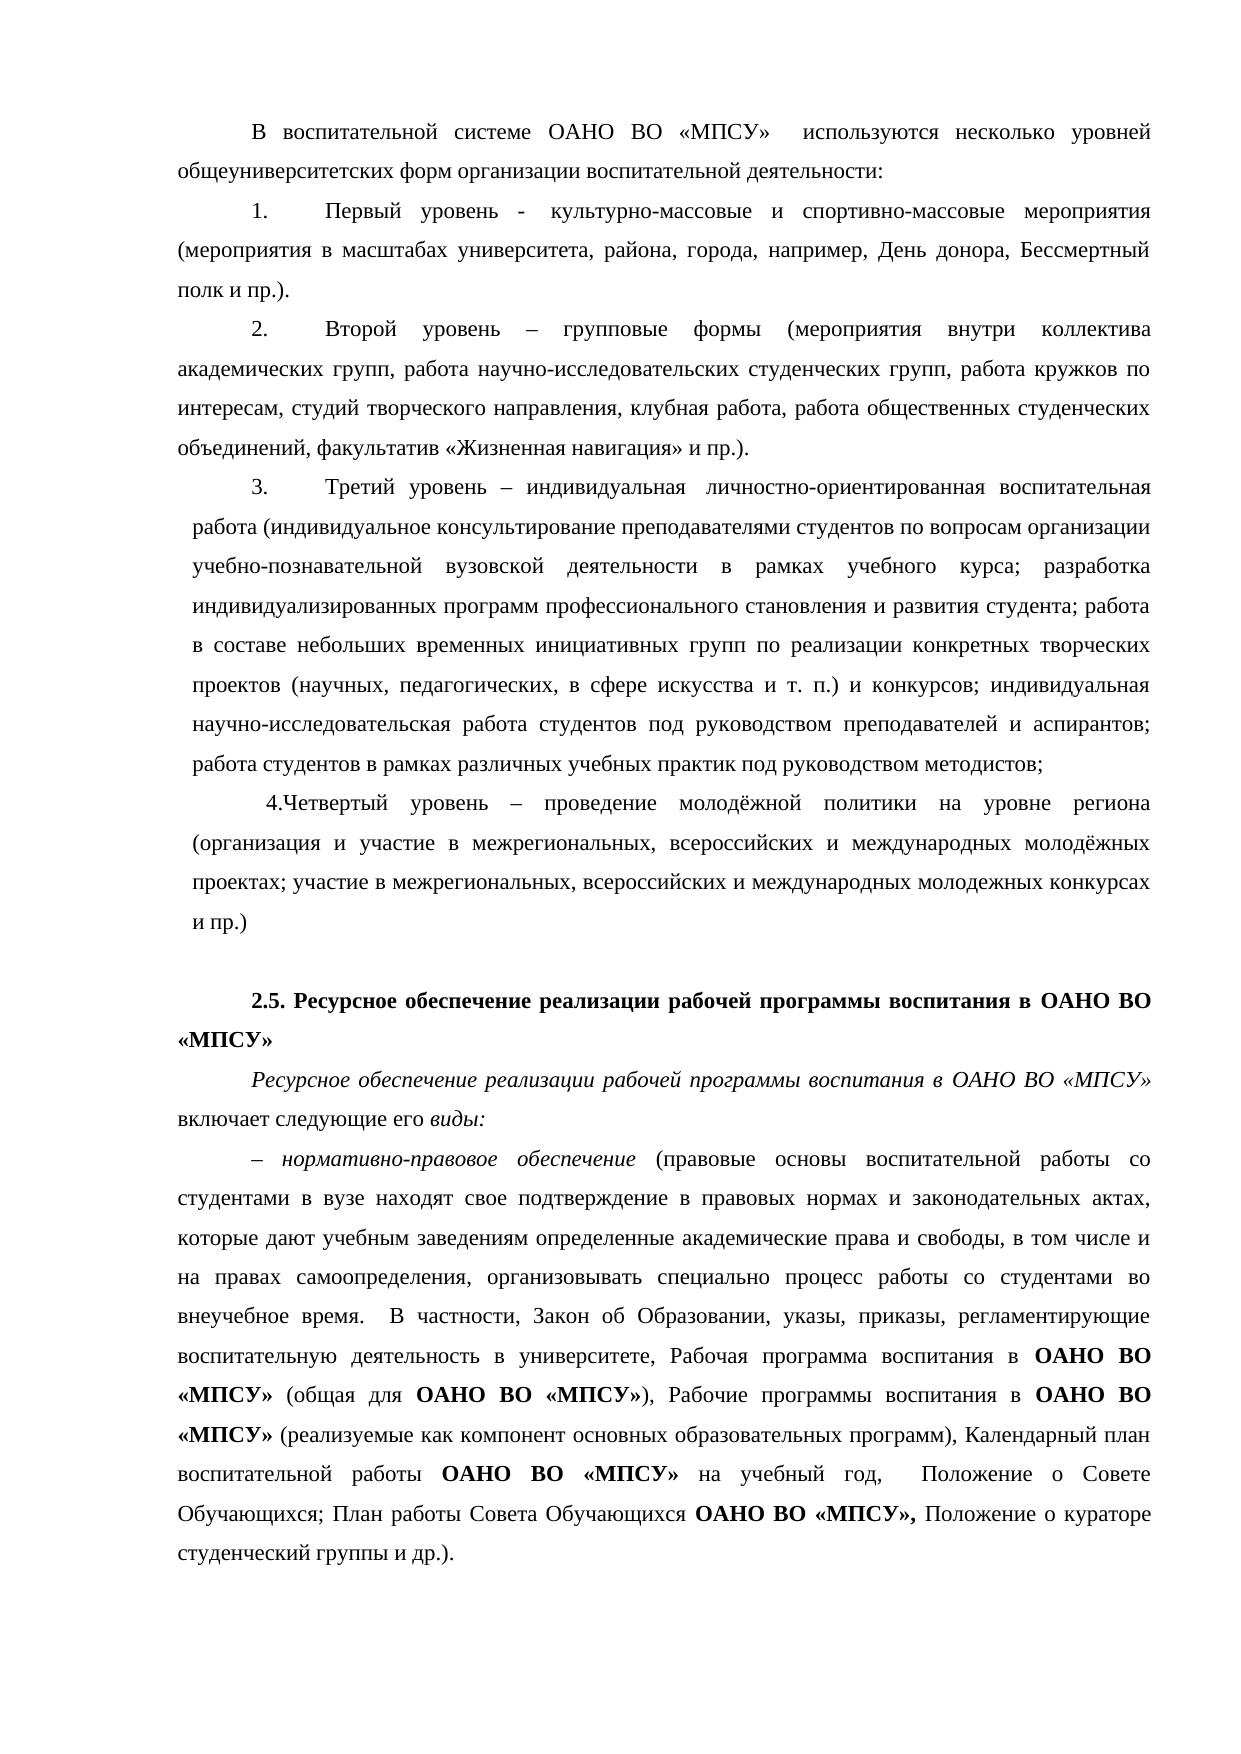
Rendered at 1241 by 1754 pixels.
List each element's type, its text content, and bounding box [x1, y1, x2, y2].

list Третий уровень – индивидуальная личностно-ориентированная воспитательная работа (индивидуальное консультирование преподавателями студентов по вопросам организации учебно-познавательной вузовской деятельности в рамках учебного курса; разработка индивидуализированных программ профессионального становления и развития студента; работа в составе небольших временных инициативных групп по реализации конкретных творческих проектов (научных, педагогических, в сфере искусства и т. п.) и конкурсов; индивидуальная научно-исследовательская работа студентов под руководством преподавателей и аспирантов; работа студентов в рамках различных учебных практик под руководством методистов; [192, 473, 1152, 776]
list Первый уровень - культурно-массовые и спортивно-массовые мероприятия (мероприятия в масштабах университета, района, города, например, День донора, Бессмертный полк и пр.). [177, 197, 1152, 302]
list 4.Четвертый уровень – проведение молодёжной политики на уровне региона (организация и участие в межрегиональных, всероссийских и международных молодёжных проектах; участие в межрегиональных, всероссийских и международных молодежных конкурсах и пр.) [192, 789, 1152, 934]
text В воспитательной системе ОАНО ВО «МПСУ» используются несколько уровней общеуниверситетских форм организации воспитательной деятельности: [177, 118, 1152, 184]
list Второй уровень – групповые формы (мероприятия внутри коллектива академических групп, работа научно-исследовательских студенческих групп, работа кружков по интересам, студий творческого направления, клубная работа, работа общественных студенческих объединений, факультатив «Жизненная навигация» и пр.). [177, 316, 1152, 460]
text – нормативно-правовое обеспечение (правовые основы воспитательной работы со студентами в вузе находят свое подтверждение в правовых нормах и законодательных актах, которые дают учебным заведениям определенные академические права и свободы, в том числе и на правах самоопределения, организовывать специально процесс работы со студентами во внеучебное время. В частности, Закон об Образовании, указы, приказы, регламентирующие воспитательную деятельность в университете, Рабочая программа воспитания в ОАНО ВО «МПСУ» (общая для ОАНО ВО «МПСУ»), Рабочие программы воспитания в ОАНО ВО «МПСУ» (реализуемые как компонент основных образовательных программ), Календарный план воспитательной работы ОАНО ВО «МПСУ» на учебный год, Положение о Совете Обучающихся; План работы Совета Обучающихся ОАНО ВО «МПСУ», Положение о кураторе студенческий группы и др.). [177, 1144, 1152, 1566]
text Ресурсное обеспечение реализации рабочей программы воспитания в ОАНО ВО «МПСУ» включает следующие его виды: [177, 1066, 1152, 1131]
text 2.5. Ресурсное обеспечение реализации рабочей программы воспитания в ОАНО ВО «МПСУ» [177, 987, 1152, 1052]
